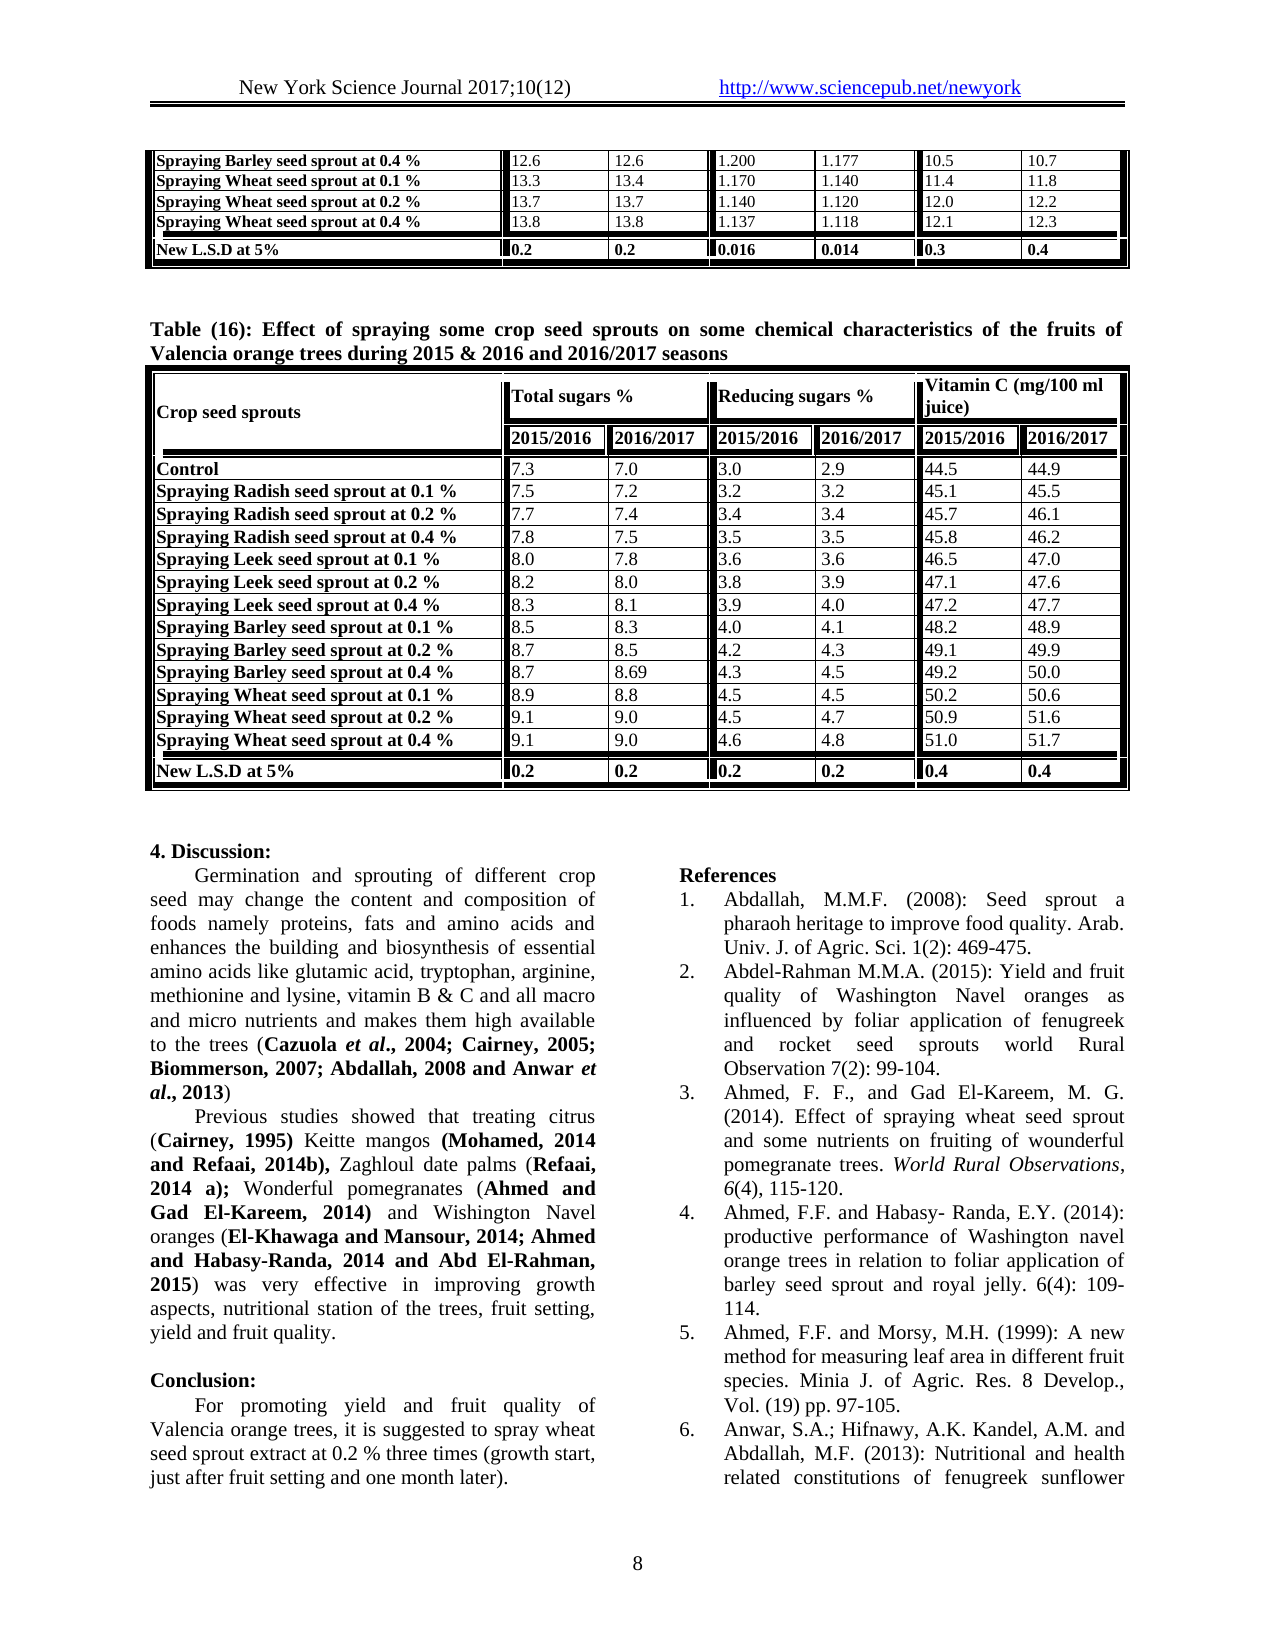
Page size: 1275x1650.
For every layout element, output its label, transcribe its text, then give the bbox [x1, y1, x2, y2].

table_cell 8.8 [609, 684, 707, 705]
table_cell 2016/2017 [1022, 418, 1125, 448]
table_cell 50.6 [1022, 684, 1120, 705]
table_cell 7.0 [609, 458, 707, 479]
table_cell 48.2 [923, 616, 1021, 638]
table_cell 9.0 [609, 729, 707, 751]
table_cell 8.2 [510, 571, 608, 592]
table_cell 47.1 [923, 571, 1021, 592]
text For promoting yield and fruit quality of Valencia orange trees, it is suggested to spray wheat seed sprout extract at 0.2 % three times (growth start, just after fruit setting and one month later). [150, 1392, 596, 1489]
table_cell 7.5 [609, 526, 707, 547]
table_cell 3.5 [717, 526, 815, 547]
table_cell 0.2 [505, 760, 608, 782]
table_cell 46.2 [1022, 526, 1120, 547]
table_cell 0.4 [1022, 751, 1125, 782]
table_cell 7.4 [609, 503, 707, 524]
table_cell 4.5 [717, 706, 815, 728]
table_cell 4.1 [816, 616, 914, 638]
table_cell 45.1 [923, 480, 1021, 502]
table_cell 0.4 [1022, 231, 1125, 259]
table_cell 8.5 [510, 616, 608, 638]
table_cell 8.0 [510, 548, 608, 570]
table_cell 7.8 [510, 526, 608, 547]
list Ahmed, F.F. and Habasy- Randa, E.Y. (2014): productive performance of Washington navel orange trees in relation to foliar application of barley seed sprout and royal jelly. 6(4): 109-114. [679, 1200, 1125, 1320]
list Abdallah, M.M.F. (2008): Seed sprout a pharaoh heritage to improve food quality. Arab. Univ. J. of Agric. Sci. 1(2): 469-475. [679, 887, 1125, 959]
table_cell 10.5 [923, 151, 1021, 170]
table_cell 48.9 [1022, 616, 1120, 638]
table_cell 1.137 [716, 212, 814, 231]
table_cell 0.2 [505, 240, 608, 259]
table_cell 3.4 [717, 503, 815, 524]
text Table (16): Effect of spraying some crop seed sprouts on some chemical characteristics of the fruits of Valencia orange trees during 2015 & 2016 and 2016/2017 seasons [150, 317, 1125, 365]
table_cell 0.4 [919, 760, 1021, 782]
table_cell 12.3 [1022, 212, 1120, 231]
table_cell New L.S.D at 5% [152, 751, 505, 782]
table_cell 50.2 [923, 684, 1021, 705]
table_cell Spraying Wheat seed sprout at 0.1 % [155, 684, 501, 705]
table_cell 2015/2016 [923, 427, 1017, 448]
table_cell 2016/2017 [613, 427, 707, 448]
table_cell 0.2 [609, 751, 712, 782]
table_cell 3.2 [717, 480, 815, 502]
table_cell 12.1 [923, 212, 1021, 231]
table_cell New L.S.D at 5% [152, 231, 505, 259]
list Ahmed, F. F., and Gad El-Kareem, M. G. (2014). Effect of spraying wheat seed sprout and some nutrients on fruiting of wounderful pomegranate trees. World Rural Observations, 6(4), 115-120.‏ [679, 1080, 1125, 1200]
table_cell 1.170 [716, 171, 814, 190]
table_header Reducing sugars % [712, 371, 918, 417]
table_cell 12.0 [923, 191, 1021, 211]
table_cell 47.7 [1022, 594, 1120, 615]
table_cell 47.0 [1022, 548, 1120, 570]
table_cell Spraying Barley seed sprout at 0.4 % [155, 661, 501, 683]
table_cell 7.3 [510, 458, 608, 479]
table_cell 1.140 [716, 191, 814, 211]
table_cell 1.140 [816, 171, 914, 190]
table_cell 51.6 [1022, 706, 1120, 728]
table_cell 12.6 [609, 151, 707, 170]
table_cell 4.3 [816, 639, 914, 660]
table_cell 9.1 [510, 706, 608, 728]
table_cell 8.0 [609, 571, 707, 592]
table_cell 13.3 [510, 171, 608, 190]
table_cell 8.9 [510, 684, 608, 705]
table_cell 4.5 [816, 661, 914, 683]
table_cell Spraying Wheat seed sprout at 0.4 % [155, 729, 501, 751]
table_cell Spraying Barley seed sprout at 0.2 % [155, 639, 501, 660]
table_cell 47.2 [923, 594, 1021, 615]
table_cell 47.6 [1022, 571, 1120, 592]
table_cell 3.8 [717, 571, 815, 592]
table_cell 13.8 [609, 212, 707, 231]
table_cell Spraying Radish seed sprout at 0.4 % [155, 526, 501, 547]
table_cell 8.69 [609, 661, 707, 683]
table_cell 1.200 [716, 151, 814, 170]
table_cell 8.3 [609, 616, 707, 638]
table_cell 4.8 [816, 729, 914, 751]
table_cell Spraying Wheat seed sprout at 0.4 % [155, 212, 500, 231]
table_cell 3.2 [816, 480, 914, 502]
table_cell 45.8 [923, 526, 1021, 547]
table_cell 7.2 [609, 480, 707, 502]
table_cell 44.9 [1022, 449, 1125, 479]
table_cell 3.4 [816, 503, 914, 524]
table_cell 3.5 [816, 526, 914, 547]
table_cell 10.7 [1022, 151, 1120, 170]
table_cell 50.0 [1022, 661, 1120, 683]
table_cell Spraying Leek seed sprout at 0.1 % [155, 548, 501, 570]
table_cell 49.1 [923, 639, 1021, 660]
table_cell Control [152, 449, 505, 479]
table_cell 4.5 [717, 684, 815, 705]
table_cell 4.0 [816, 594, 914, 615]
table_cell 2015/2016 [717, 427, 811, 448]
table_cell 46.5 [923, 548, 1021, 570]
table_cell 12.2 [1022, 191, 1120, 211]
table_cell 9.1 [510, 729, 608, 751]
table_cell 2015/2016 [510, 427, 604, 448]
table_cell 3.6 [816, 548, 914, 570]
table_cell 1.120 [816, 191, 914, 211]
table_cell 0.3 [918, 240, 1021, 259]
table_cell Spraying Wheat seed sprout at 0.1 % [155, 171, 500, 190]
table_cell 1.177 [816, 151, 914, 170]
table_cell 4.3 [717, 661, 815, 683]
table_cell 3.6 [717, 548, 815, 570]
table_cell 45.7 [923, 503, 1021, 524]
table_cell 49.2 [923, 661, 1021, 683]
table_cell 13.7 [510, 191, 608, 211]
table_cell 7.8 [609, 548, 707, 570]
table_cell 7.7 [510, 503, 608, 524]
table_cell 7.5 [510, 480, 608, 502]
table_cell 13.8 [510, 212, 608, 231]
table_cell Spraying Leek seed sprout at 0.2 % [155, 571, 501, 592]
table_cell Spraying Radish seed sprout at 0.1 % [155, 480, 501, 502]
table_cell 4.7 [816, 706, 914, 728]
text Conclusion: [150, 1368, 596, 1392]
table_cell 12.6 [510, 151, 608, 170]
table_cell 0.2 [816, 751, 918, 782]
table_header Vitamin C (mg/100 ml juice) [919, 374, 1120, 417]
table_cell 8.5 [609, 639, 707, 660]
table_header Total sugars % [505, 371, 712, 417]
table_cell 8.1 [609, 594, 707, 615]
table_cell Spraying Radish seed sprout at 0.2 % [155, 503, 501, 524]
text References [679, 863, 1125, 887]
table_cell 4.0 [717, 616, 815, 638]
table_cell 13.4 [609, 171, 707, 190]
table_cell 9.0 [609, 706, 707, 728]
table_cell 13.7 [609, 191, 707, 211]
table_cell Spraying Barley seed sprout at 0.1 % [155, 616, 501, 638]
table_cell 2.9 [816, 458, 914, 479]
table_cell 45.5 [1022, 480, 1120, 502]
table_cell 4.5 [816, 684, 914, 705]
text Previous studies showed that treating citrus (Cairney, 1995) Keitte mangos (Mohamed, 2014 and Refaai, 2014b), Zaghloul date palms (Refaai, 2014 a); Wonderful pomegranates (Ahmed and Gad El-Kareem, 2014) and Wishington Navel oranges (El-Khawaga and Mansour, 2014; Ahmed and Habasy-Randa, 2014 and Abd El-Rahman, 2015) was very effective in improving growth aspects, nutritional station of the trees, fruit setting, yield and fruit quality. [150, 1104, 596, 1344]
table_cell 4.6 [717, 729, 815, 751]
table_cell 3.9 [816, 571, 914, 592]
list Abdel-Rahman M.M.A. (2015): Yield and fruit quality of Washington Navel oranges as influenced by foliar application of fenugreek and rocket seed sprouts world Rural Observation 7(2): 99-104. [679, 959, 1125, 1080]
table_cell 3.0 [717, 458, 815, 479]
table_cell 3.9 [717, 594, 815, 615]
table_cell 1.118 [816, 212, 914, 231]
table_cell 8.3 [510, 594, 608, 615]
table_cell 2016/2017 [820, 427, 914, 448]
table_cell 0.2 [609, 231, 712, 259]
table_cell Spraying Wheat seed sprout at 0.2 % [155, 191, 500, 211]
table_cell 49.9 [1022, 639, 1120, 660]
table_cell 46.1 [1022, 503, 1120, 524]
text 4. Discussion: [150, 839, 596, 863]
table_cell 44.5 [923, 458, 1021, 479]
list Ahmed, F.F. and Morsy, M.H. (1999): A new method for measuring leaf area in different fruit species. Minia J. of Agric. Res. 8 Develop., Vol. (19) pp. 97-105. [679, 1320, 1125, 1417]
table_cell 0.014 [816, 231, 918, 259]
table_cell Spraying Leek seed sprout at 0.4 % [155, 594, 501, 615]
table_cell 0.2 [712, 760, 815, 782]
table_cell 51.0 [923, 729, 1021, 751]
table_cell 8.7 [510, 639, 608, 660]
table_cell 50.9 [923, 706, 1021, 728]
table_header Crop seed sprouts [152, 371, 505, 448]
table_cell Spraying Barley seed sprout at 0.4 % [155, 151, 500, 170]
table_cell 4.2 [717, 639, 815, 660]
table_cell 51.7 [1022, 729, 1120, 751]
text Germination and sprouting of different crop seed may change the content and composition of foods namely proteins, fats and amino acids and enhances the building and biosynthesis of essential amino acids like glutamic acid, tryptophan, arginine, methionine and lysine, vitamin B & C and all macro and micro nutrients and makes them high available to the trees (Cazuola et al., 2004; Cairney, 2005; Biommerson, 2007; Abdallah, 2008 and Anwar et al., 2013) [150, 863, 596, 1104]
table_cell 11.4 [923, 171, 1021, 190]
table_cell 8.7 [510, 661, 608, 683]
table_cell 11.8 [1022, 171, 1120, 190]
table_cell 0.016 [712, 240, 814, 259]
table_cell Spraying Wheat seed sprout at 0.2 % [155, 706, 501, 728]
